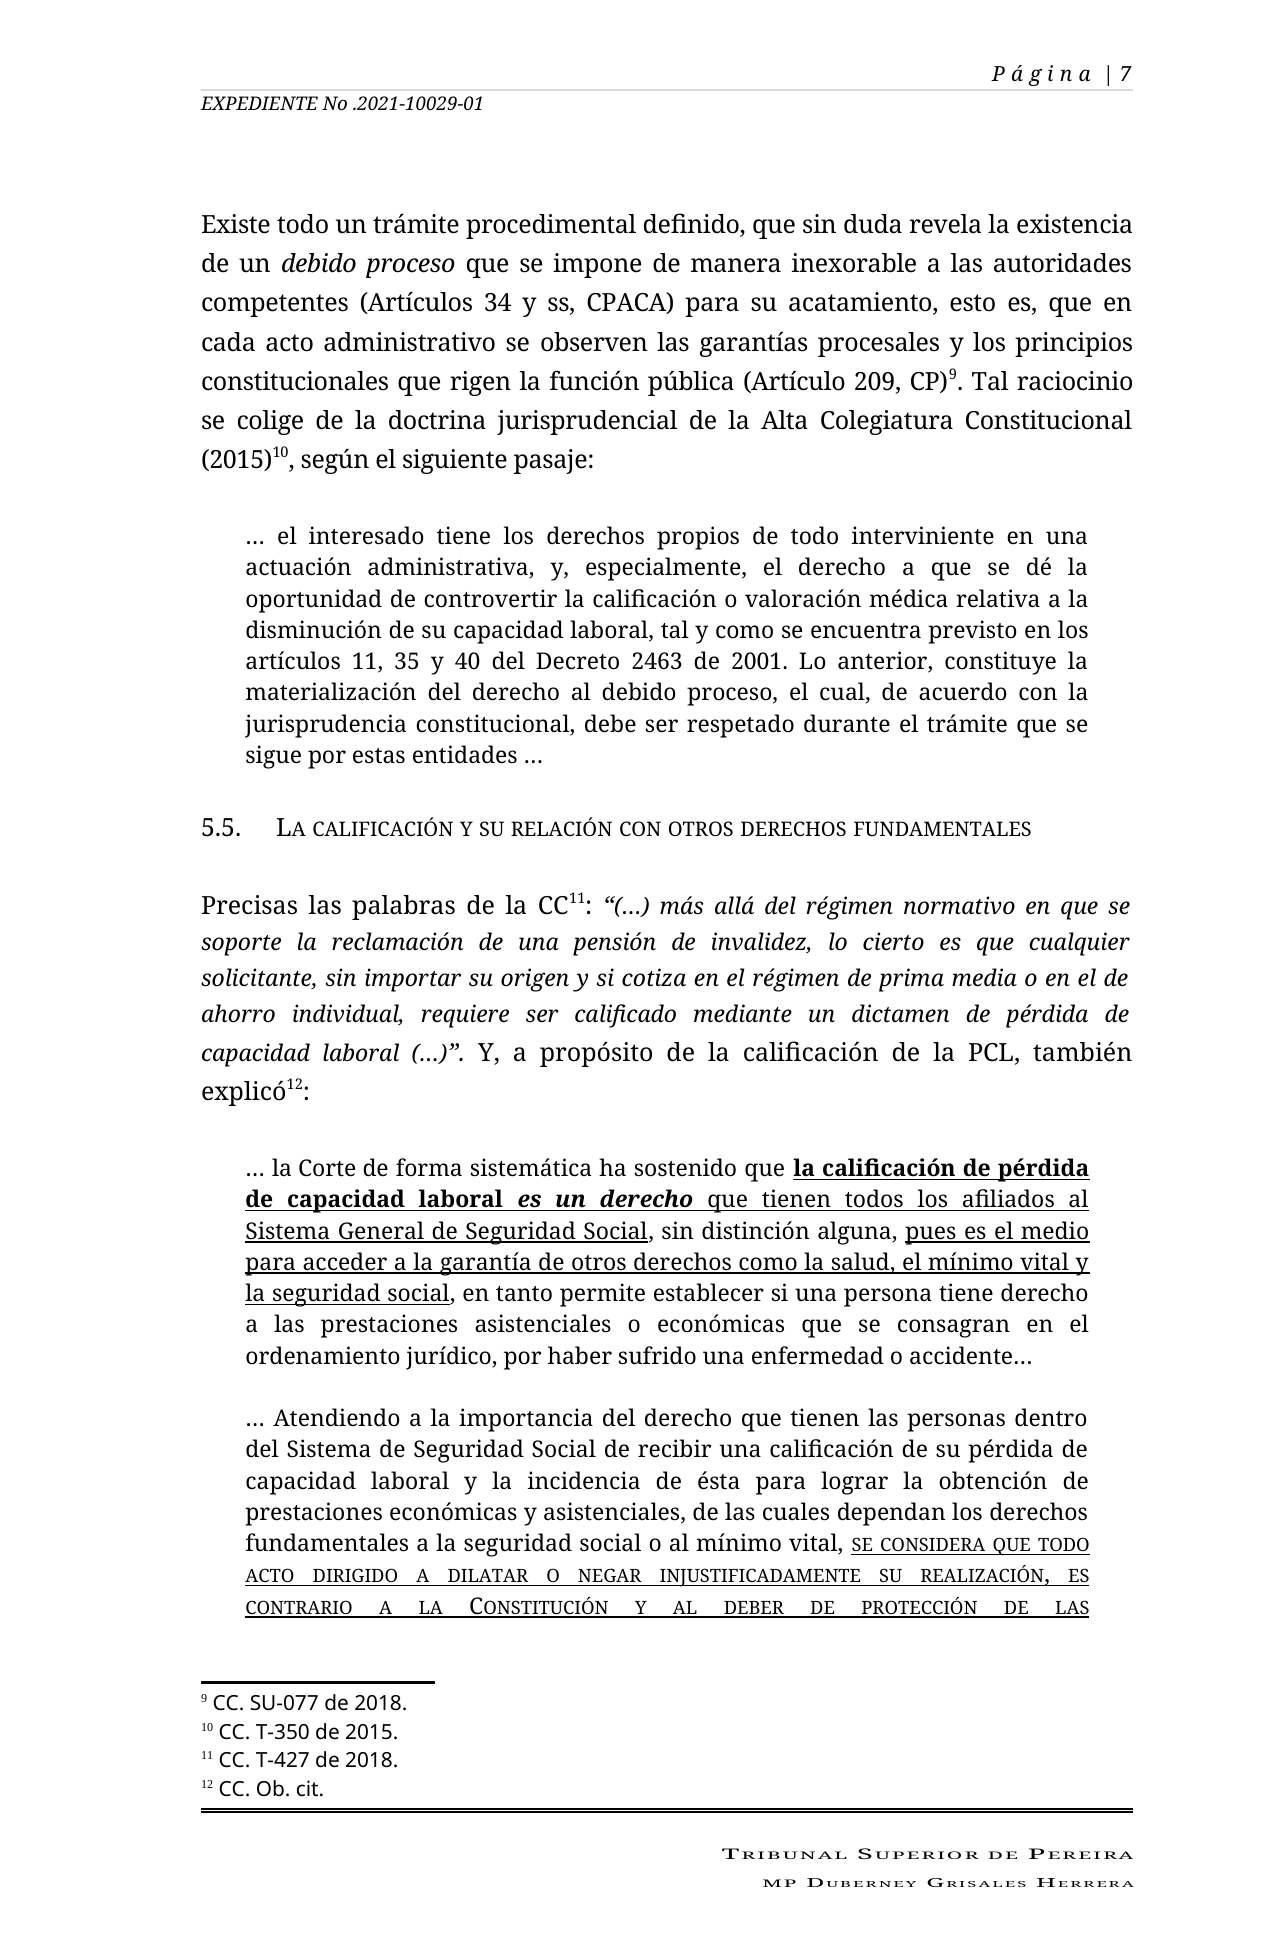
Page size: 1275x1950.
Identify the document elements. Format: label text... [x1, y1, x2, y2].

list La calificación y su relación con otros derechos fundamentales [201, 809, 1133, 843]
text Precisas las palabras de la CC: “(…) más allá del régimen normativo en que se soporte la reclamación de una pensión de invalidez, lo cierto es que cualquier solicitante, sin importar su origen y si cotiza en el régimen de prima media o en el de ahorro individual, requiere ser calificado mediante un dictamen de pérdida de capacidad laboral (…)”. Y, a propósito de la calificación de la PCL, también explicó: [201, 888, 1133, 1108]
text … la Corte de forma sistemática ha sostenido que la calificación de pérdida de capacidad laboral es un derecho que tienen todos los afiliados al Sistema General de Seguridad Social, sin distinción alguna, pues es el medio para acceder a la garantía de otros derechos como la salud, el mínimo vital y la seguridad social, en tanto permite establecer si una persona tiene derecho a las prestaciones asistenciales o económicas que se consagran en el ordenamiento jurídico, por haber sufrido una enfermedad o accidente… [245, 1152, 1089, 1210]
text … la Corte de forma sistemática ha sostenido que la calificación de pérdida de capacidad laboral es un derecho que tienen todos los afiliados al Sistema General de Seguridad Social, sin distinción alguna, pues es el medio para acceder a la garantía de otros derechos como la salud, el mínimo vital y la seguridad social, en tanto permite establecer si una persona tiene derecho a las prestaciones asistenciales o económicas que se consagran en el ordenamiento jurídico, por haber sufrido una enfermedad o accidente… [245, 1211, 1089, 1272]
text … el interesado tiene los derechos propios de todo interviniente en una actuación administrativa, y, especialmente, el derecho a que se dé la oportunidad de controvertir la calificación o valoración médica relativa a la disminución de su capacidad laboral, tal y como se encuentra previsto en los artículos 11, 35 y 40 del Decreto 2463 de 2001. Lo anterior, constituye la materialización del derecho al debido proceso, el cual, de acuerdo con la jurisprudencia constitucional, debe ser respetado durante el trámite que se sigue por estas entidades … [245, 520, 1089, 770]
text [245, 1586, 1089, 1616]
text Existe todo un trámite procedimental definido, que sin duda revela la existencia de un debido proceso que se impone de manera inexorable a las autoridades competentes (Artículos 34 y ss, CPACA) para su acatamiento, esto es, que en cada acto administrativo se observen las garantías procesales y los principios constitucionales que rigen la función pública (Artículo 209, CP). Tal raciocinio se colige de la doctrina jurisprudencial de la Alta Colegiatura Constitucional (2015), según el siguiente pasaje: [201, 207, 1133, 476]
text … la Corte de forma sistemática ha sostenido que la calificación de pérdida de capacidad laboral es un derecho que tienen todos los afiliados al Sistema General de Seguridad Social, sin distinción alguna, pues es el medio para acceder a la garantía de otros derechos como la salud, el mínimo vital y la seguridad social, en tanto permite establecer si una persona tiene derecho a las prestaciones asistenciales o económicas que se consagran en el ordenamiento jurídico, por haber sufrido una enfermedad o accidente… [245, 1274, 1089, 1371]
